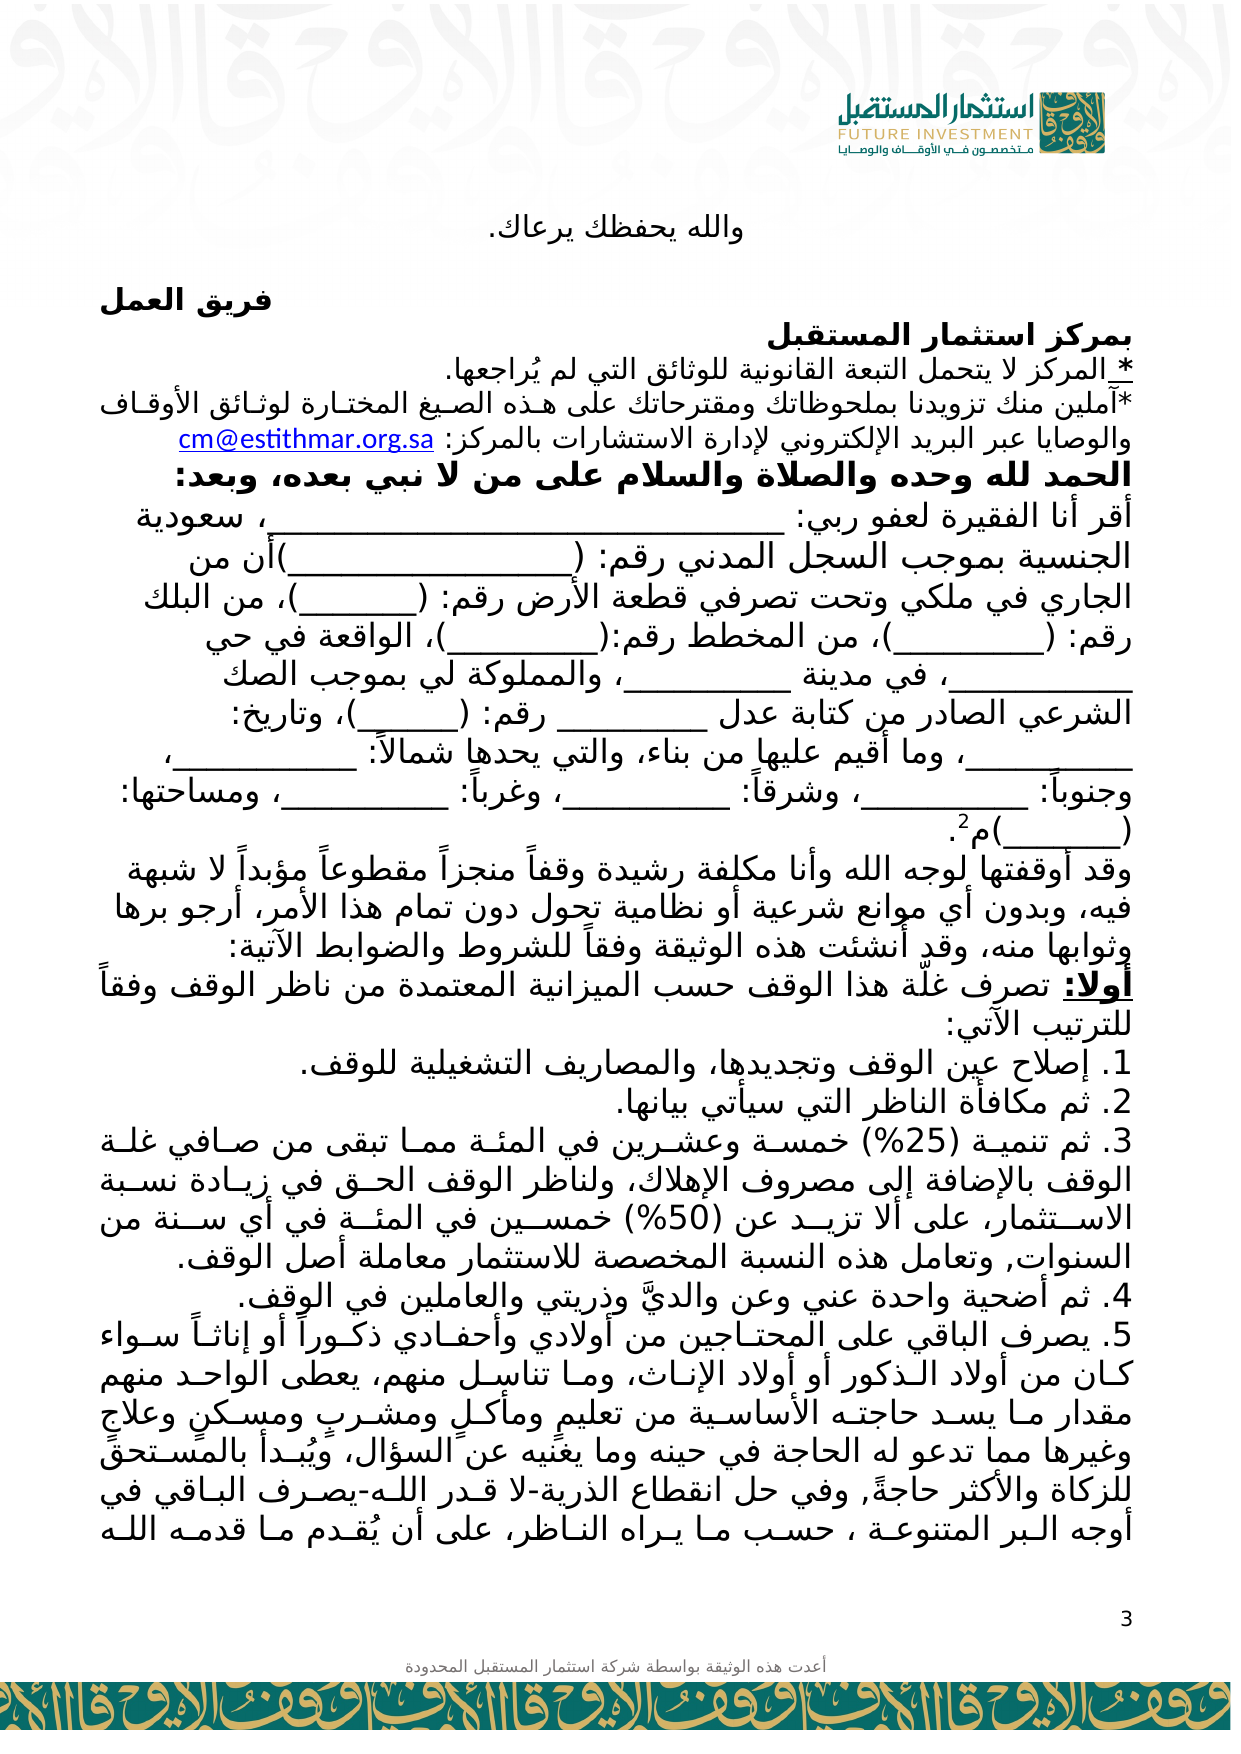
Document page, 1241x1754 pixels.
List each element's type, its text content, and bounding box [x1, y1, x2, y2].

picture [0, 4, 1231, 307]
text فريق العمل بمركز استثمار المستقبل [99, 282, 1133, 352]
text 3. ثم تنمية (25%) خمسة وعشرين في المئة مما تبقى من صافي غلة الوقف بالإضافة إلى مصروف الإهلاك، ولناظر الوقف الحق في زيادة نسبة الاستثمار، على ألا تزيد عن (50%) خمسين في المئة في أي سنة من السنوات, وتعامل هذه النسبة المخصصة للاستثمار معاملة أصل الوقف. [99, 1121, 1133, 1277]
text 1. إصلاح عين الوقف وتجديدها، والمصاريف التشغيلية للوقف. [99, 1043, 1133, 1082]
text أولا: تصرف غلّة هذا الوقف حسب الميزانية المعتمدة من ناظر الوقف وفقاً للترتيب الآتي: [99, 966, 1133, 1043]
picture [0, 1682, 1231, 1730]
text أقر أنا الفقيرة لعفو ربي: _______________________________، سعودية الجنسية بموجب السجل المدني رقم: (________________)أن من الجاري في ملكي وتحت تصرفي قطعة الأرض رقم: (_______)، من البلك رقم: (_________)، من المخطط رقم:(_________)، الواقعة في حي ___________، في مدينة __________، والمملوكة لي بموجب الصك الشرعي الصادر من كتابة عدل _________ رقم: (______)، وتاريخ: __________، وما أقيم عليها من بناء، والتي يحدها شمالاً: ___________، وجنوباً: __________، وشرقاً: __________، وغرباً: __________، ومساحتها: (_______)م2. [99, 495, 1133, 849]
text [99, 1315, 1133, 1548]
text والله يحفظك يرعاك. [99, 210, 1133, 245]
text *آملين منك تزويدنا بملحوظاتك ومقترحاتك على هذه الصيغ المختارة لوثائق الأوقاف والوصايا عبر البريد الإلكتروني لإدارة الاستشارات بالمركز: cm@estithmar.org.sa [99, 386, 1133, 456]
text الحمد لله وحده والصلاة والسلام على من لا نبي بعده، وبعد: [99, 456, 1133, 495]
text * المركز لا يتحمل التبعة القانونية للوثائق التي لم يُراجعها. [99, 352, 1133, 386]
text 4. ثم أضحية واحدة عني وعن والديَّ وذريتي والعاملين في الوقف. [99, 1277, 1133, 1315]
text وقد أوقفتها لوجه الله وأنا مكلفة رشيدة وقفاً منجزاً مقطوعاً مؤبداً لا شبهة فيه، وبدون أي موانع شرعية أو نظامية تحول دون تمام هذا الأمر، أرجو برها وثوابها منه، وقد أُنشئت هذه الوثيقة وفقاً للشروط والضوابط الآتية: [99, 849, 1133, 966]
text 2. ثم مكافأة الناظر التي سيأتي بيانها. [99, 1082, 1133, 1121]
